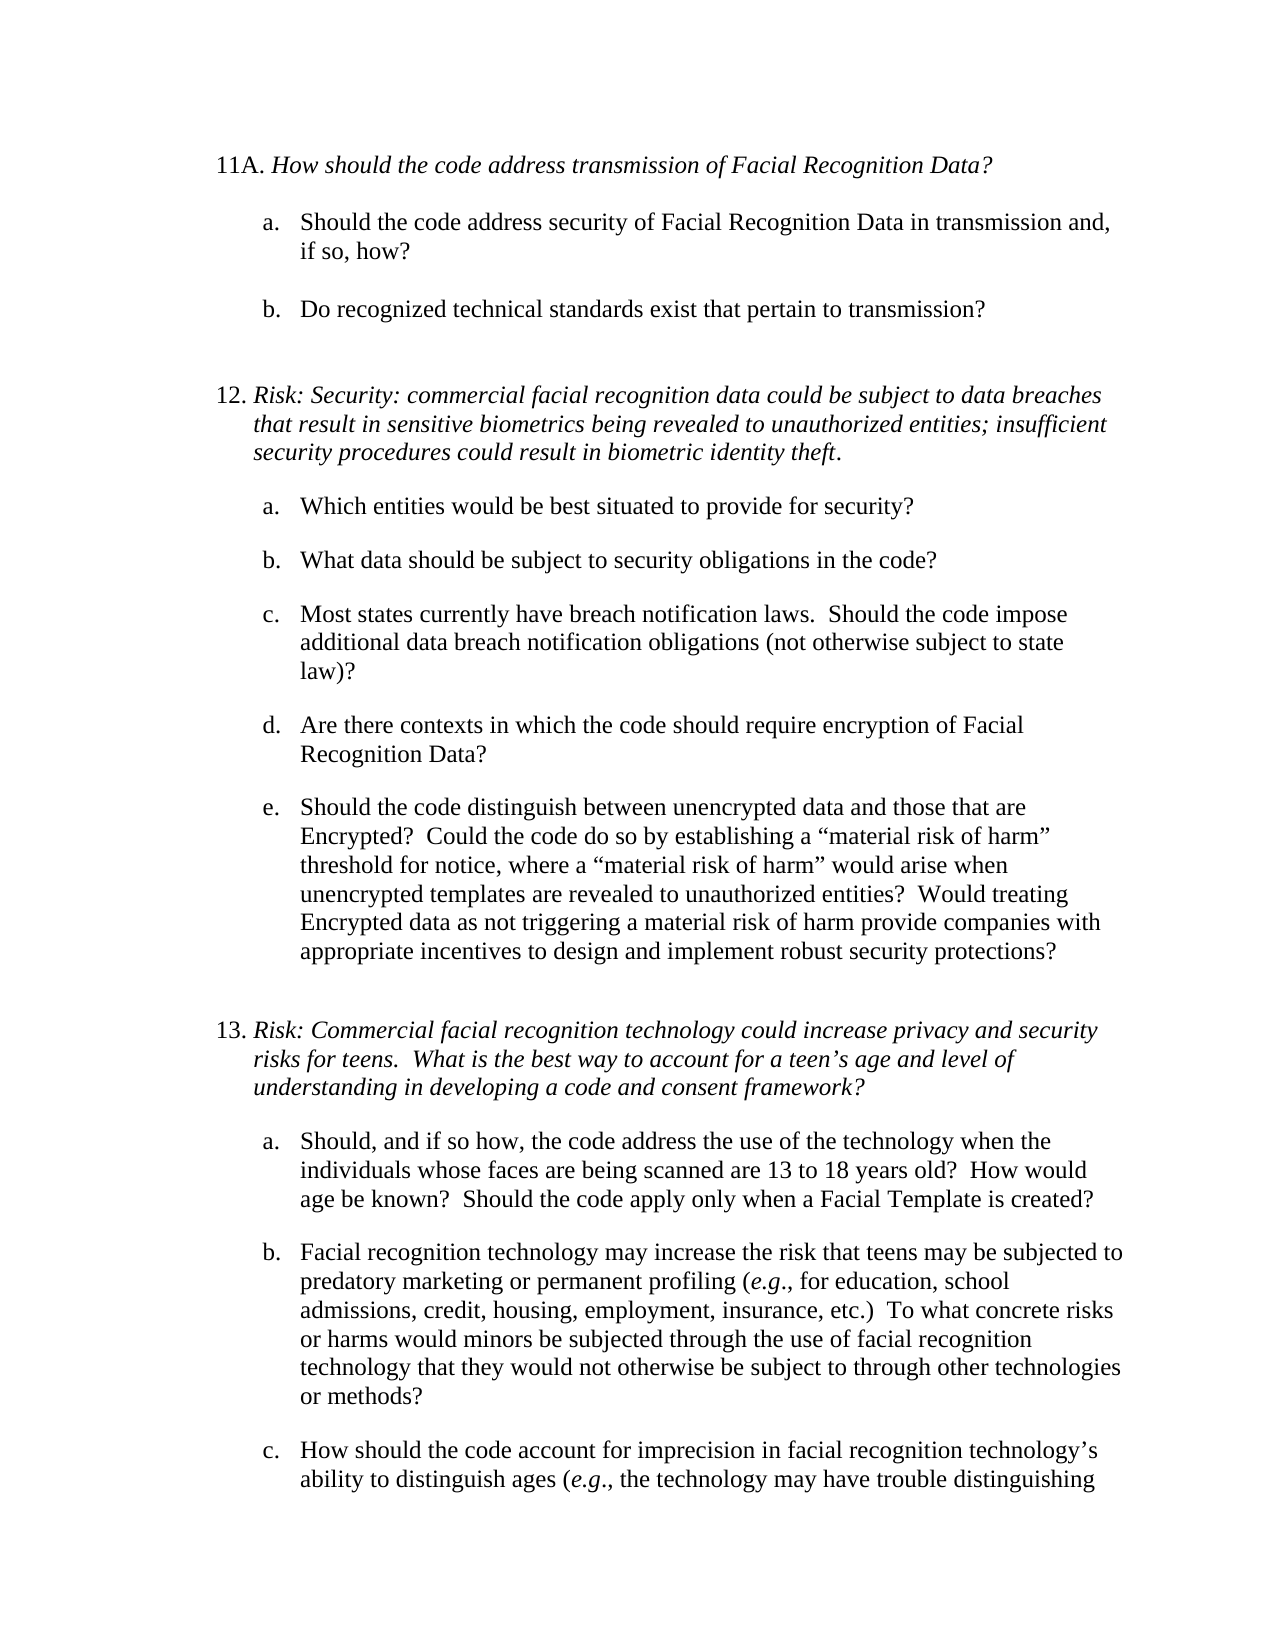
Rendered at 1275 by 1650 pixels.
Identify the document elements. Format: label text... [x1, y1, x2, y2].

list Risk: Commercial facial recognition technology could increase privacy and security risks for teens. What is the best way to account for a teen’s age and level of understanding in developing a code and consent framework? [216, 1015, 1125, 1101]
list b. Do recognized technical standards exist that pertain to transmission? [262, 294, 1125, 322]
text b. Facial recognition technology may increase the risk that teens may be subjected to predatory marketing or permanent profiling (e.g., for education, school admissions, credit, housing, employment, insurance, etc.) To what concrete risks or harms would minors be subjected through the use of facial recognition technology that they would not otherwise be subject to through other technologies or methods? [262, 1237, 1125, 1410]
text d. Are there contexts in which the code should require encryption of Facial Recognition Data? [262, 710, 1125, 767]
text a. Should, and if so how, the code address the use of the technology when the individuals whose faces are being scanned are 13 to 18 years old? How would age be known? Should the code apply only when a Facial Template is created? [262, 1126, 1125, 1212]
list Risk: Security: commercial facial recognition data could be subject to data breaches that result in sensitive biometrics being revealed to unauthorized entities; insufficient security procedures could result in biometric identity theft. [216, 380, 1125, 466]
text e. Should the code distinguish between unencrypted data and those that are Encrypted? Could the code do so by establishing a “material risk of harm” threshold for notice, where a “material risk of harm” would arise when unencrypted templates are revealed to unauthorized entities? Would treating Encrypted data as not triggering a material risk of harm provide companies with appropriate incentives to design and implement robust security protections? [262, 792, 1125, 965]
list a. Should the code address security of Facial Recognition Data in transmission and, if so, how? [262, 207, 1125, 265]
text a. Which entities would be best situated to provide for security? [262, 491, 1125, 520]
list 11A. How should the code address transmission of Facial Recognition Data? [216, 150, 1125, 179]
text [262, 1435, 1125, 1492]
text b. What data should be subject to security obligations in the code? [262, 545, 1125, 574]
text c. Most states currently have breach notification laws. Should the code impose additional data breach notification obligations (not otherwise subject to state law)? [262, 599, 1125, 685]
